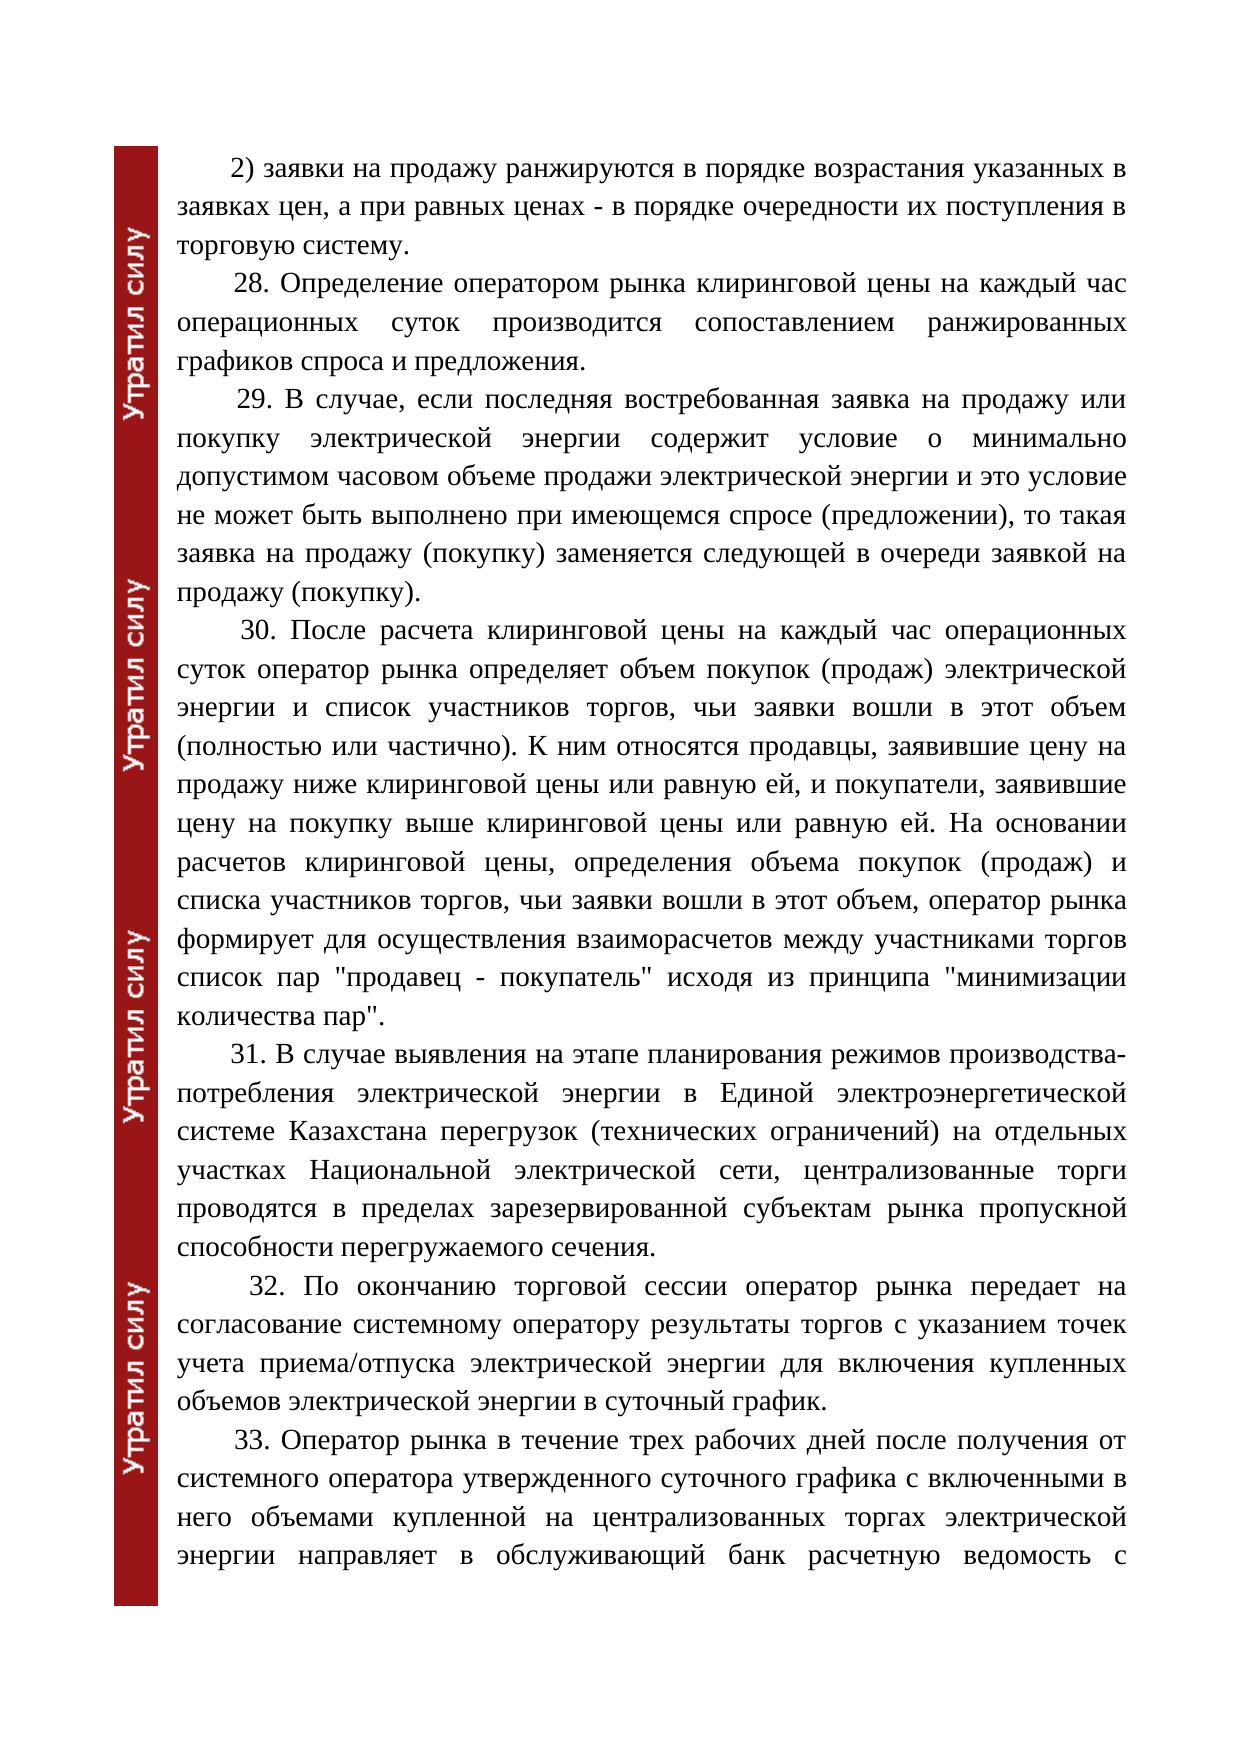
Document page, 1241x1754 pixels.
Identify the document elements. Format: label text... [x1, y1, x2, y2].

picture [114, 1031, 158, 1036]
picture [114, 1417, 158, 1422]
text 31. В случае выявления на этапе планирования режимов производства-потребления электрической энергии в Единой электроэнергетической системе Казахстана перегрузок (технических ограничений) на отдельных участках Национальной электрической сети, централизованные торги проводятся в пределах зарезервированной субъектам рынка пропускной способности перегружаемого сечения. [112, 1036, 1128, 1263]
text 32. По окончанию торговой сессии оператор рынка передает на согласование системному оператору результаты торгов с указанием точек учета приема/отпуска электрической энергии для включения купленных объемов электрической энергии в суточный график. [112, 1268, 1128, 1417]
text 30. После расчета клиринговой цены на каждый час операционных суток оператор рынка определяет объем покупок (продаж) электрической энергии и список участников торгов, чьи заявки вошли в этот объем (полностью или частично). К ним относятся продавцы, заявившие цену на продажу ниже клиринговой цены или равную ей, и покупатели, заявившие цену на покупку выше клиринговой цены или равную ей. На основании расчетов клиринговой цены, определения объема покупок (продаж) и списка участников торгов, чьи заявки вошли в этот объем, оператор рынка формирует для осуществления взаиморасчетов между участниками торгов список пар "продавец - покупатель" исходя из принципа "минимизации количества пар". [112, 612, 1128, 1031]
picture [114, 607, 158, 612]
text 28. Определение оператором рынка клиринговой цены на каждый час операционных суток производится сопоставлением ранжированных графиков спроса и предложения. [112, 266, 1128, 376]
picture [114, 376, 158, 381]
text 29. В случае, если последняя востребованная заявка на продажу или покупку электрической энергии содержит условие о минимально допустимом часовом объеме продажи электрической энергии и это условие не может быть выполнено при имеющемся спросе (предложении), то такая заявка на продажу (покупку) заменяется следующей в очереди заявкой на продажу (покупку). [112, 381, 1128, 607]
picture [114, 261, 158, 266]
picture [114, 1571, 158, 1606]
picture [114, 146, 158, 150]
picture [114, 1263, 158, 1268]
text 2) заявки на продажу ранжируются в порядке возрастания указанных в заявках цен, а при равных ценах - в порядке очередности их поступления в торговую систему. [112, 150, 1128, 261]
